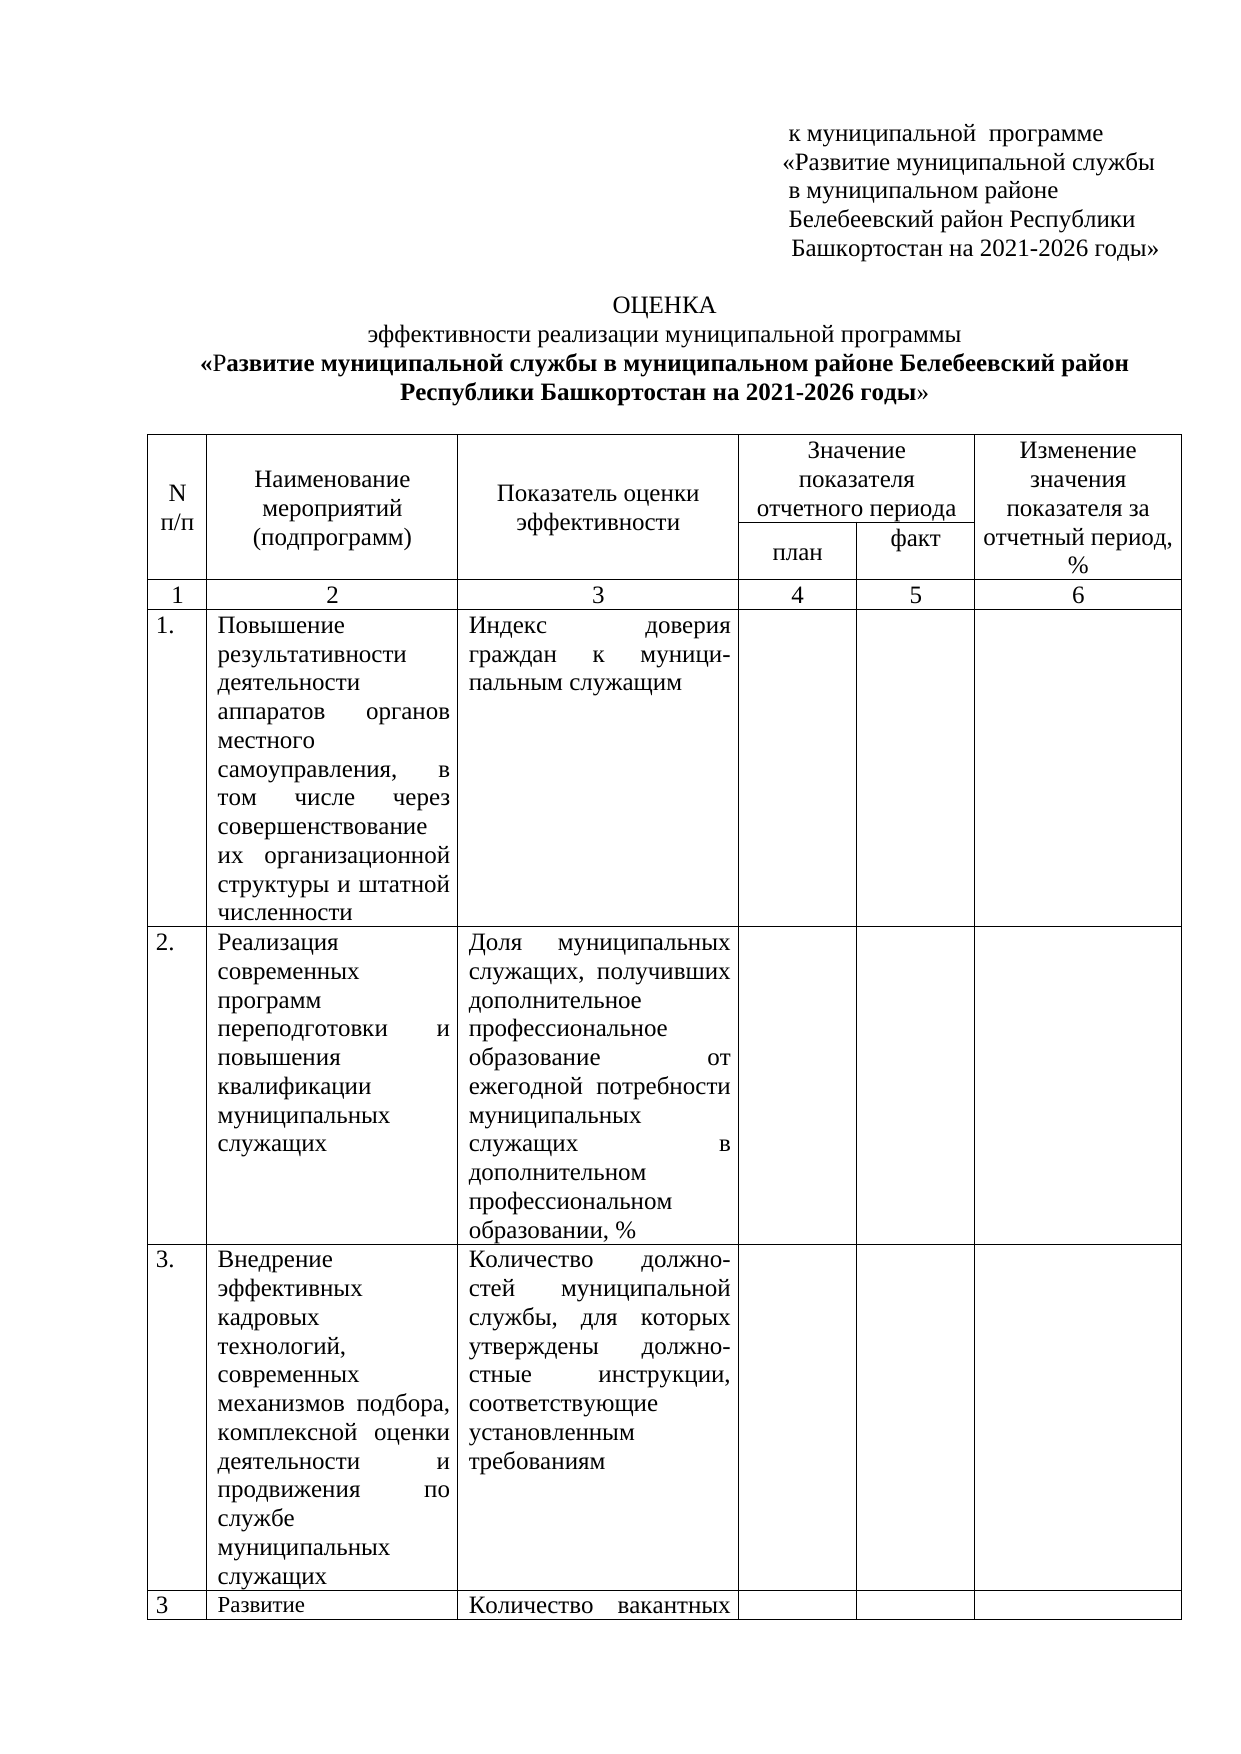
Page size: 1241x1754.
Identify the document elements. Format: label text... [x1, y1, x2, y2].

table_cell план [739, 523, 856, 579]
table_header Наименование мероприятий (подпрограмм) [207, 435, 457, 579]
table_cell [857, 927, 974, 1243]
table_cell 1. [148, 610, 206, 926]
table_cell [207, 1591, 457, 1619]
table_cell Индекс доверия граждан к муници-пальным служащим [458, 610, 738, 926]
table_cell 3 [458, 580, 738, 609]
table_cell 2. [148, 927, 206, 1243]
table_cell факт [857, 523, 974, 579]
table_cell 1 [148, 580, 206, 609]
table_cell Доля муниципальных служащих, получивших дополнительное профессиональное образование от ежегодной потребности муниципальных служащих в дополнительном профессиональном образовании, % [458, 927, 738, 1243]
table_cell 5 [857, 580, 974, 609]
text «Развитие муниципальной службы в муниципальном районе Белебеевский район Республики Башкортостан на 2021-2026 годы» [148, 348, 1181, 406]
table_cell [739, 1245, 856, 1589]
table_cell [975, 610, 1181, 926]
table_cell Реализация современных программ переподготовки и повышения квалификации муниципальных служащих [207, 927, 457, 1243]
table_cell Внедрение эффективных кадровых технологий, современных механизмов подбора, комплексной оценки деятельности и продвижения по службе муниципальных служащих [207, 1245, 457, 1589]
table_cell 6 [975, 580, 1181, 609]
table_cell [975, 1245, 1181, 1589]
table_cell [975, 1591, 1181, 1619]
table_cell [857, 1591, 974, 1619]
table_cell Повышение результативности деятельности аппаратов органов местного самоуправления, в том числе через совершенствование их организационной структуры и штатной численности [207, 610, 457, 926]
table_cell [739, 927, 856, 1243]
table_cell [458, 1591, 738, 1619]
table_header Изменение значения показателя за отчетный период, % [975, 435, 1181, 579]
table_cell 2 [207, 580, 457, 609]
table_header N п/п [148, 435, 206, 579]
table_header Показатель оценки эффективности [458, 435, 738, 579]
table_cell [739, 610, 856, 926]
text ОЦЕНКА [148, 291, 1181, 319]
text эффективности реализации муниципальной программы [148, 319, 1181, 348]
table_cell Количество должно-стей муниципальной службы, для которых утверждены должно-стные инструкции, соответствующие установленным требованиям [458, 1245, 738, 1589]
table_cell 4 [739, 580, 856, 609]
table_header Значение показателя отчетного периода [739, 435, 974, 522]
table_cell [975, 927, 1181, 1243]
table_cell 3 [148, 1591, 206, 1619]
text к муниципальной программе «Развитие муниципальной службы в муниципальном районе Белебеевский район Республики Башкортостан на 2021-2026 годы» [148, 118, 1181, 262]
table_cell [857, 1245, 974, 1589]
table_cell [857, 610, 974, 926]
table_cell 3. [148, 1245, 206, 1589]
table_cell [739, 1591, 856, 1619]
